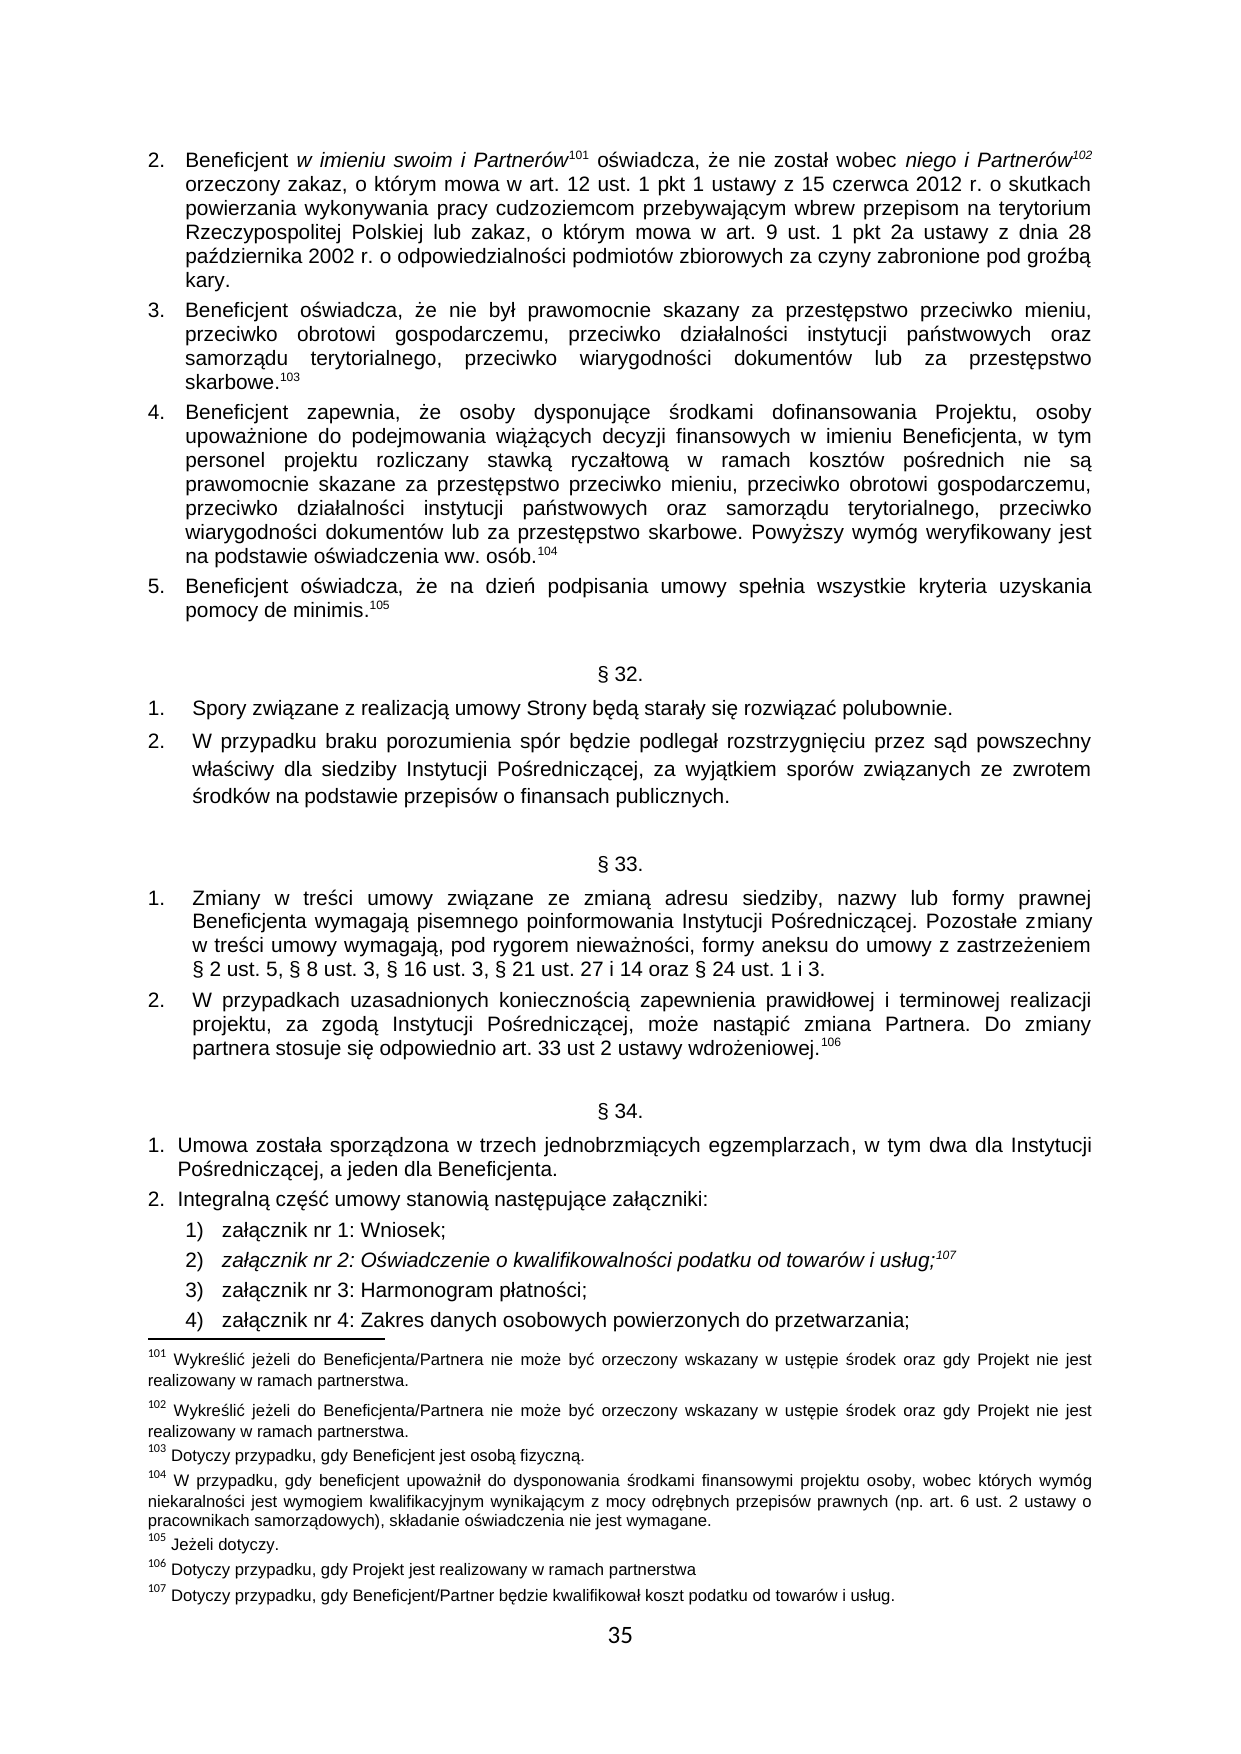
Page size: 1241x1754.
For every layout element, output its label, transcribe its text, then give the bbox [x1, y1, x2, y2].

list załącznik nr 4: Zakres danych osobowych powierzonych do przetwarzania; [185, 1308, 1092, 1332]
list Beneficjent oświadcza, że nie był prawomocnie skazany za przestępstwo przeciwko mieniu, przeciwko obrotowi gospodarczemu, przeciwko działalności instytucji państwowych oraz samorządu terytorialnego, przeciwko wiarygodności dokumentów lub za przestępstwo skarbowe. [148, 298, 1092, 393]
text § 34. [148, 1099, 1092, 1123]
list Integralną część umowy stanowią następujące załączniki: [148, 1187, 1092, 1211]
text 1. Spory związane z realizacją umowy Strony będą starały się rozwiązać polubownie. [148, 695, 1092, 719]
list Zmiany w treści umowy związane ze zmianą adresu siedziby, nazwy lub formy prawnej Beneficjenta wymagają pisemnego poinformowania Instytucji Pośredniczącej. Pozostałe zmiany w treści umowy wymagają, pod rygorem nieważności, formy aneksu do umowy z zastrzeżeniem § 2 ust. 5, § 8 ust. 3, § 16 ust. 3, § 21 ust. 27 i 14 oraz § 24 ust. 1 i 3. [148, 885, 1092, 981]
list Beneficjent oświadcza, że na dzień podpisania umowy spełnia wszystkie kryteria uzyskania pomocy de minimis. [148, 574, 1092, 622]
text § 32. [148, 662, 1092, 686]
list Umowa została sporządzona w trzech jednobrzmiących egzemplarzach, w tym dwa dla Instytucji Pośredniczącej, a jeden dla Beneficjenta. [148, 1133, 1092, 1181]
list Beneficjent zapewnia, że osoby dysponujące środkami dofinansowania Projektu, osoby upoważnione do podejmowania wiążących decyzji finansowych w imieniu Beneficjenta, w tym personel projektu rozliczany stawką ryczałtową w ramach kosztów pośrednich nie są prawomocnie skazane za przestępstwo przeciwko mieniu, przeciwko obrotowi gospodarczemu, przeciwko działalności instytucji państwowych oraz samorządu terytorialnego, przeciwko wiarygodności dokumentów lub za przestępstwo skarbowe. Powyższy wymóg weryfikowany jest na podstawie oświadczenia ww. osób. [148, 400, 1092, 567]
list Beneficjent w imieniu swoim i Partnerów oświadcza, że nie został wobec niego i Partnerów orzeczony zakaz, o którym mowa w art. 12 ust. 1 pkt 1 ustawy z 15 czerwca 2012 r. o skutkach powierzania wykonywania pracy cudzoziemcom przebywającym wbrew przepisom na terytorium Rzeczypospolitej Polskiej lub zakaz, o którym mowa w art. 9 ust. 1 pkt 2a ustawy z dnia 28 października 2002 r. o odpowiedzialności podmiotów zbiorowych za czyny zabronione pod groźbą kary. [148, 148, 1092, 291]
list W przypadkach uzasadnionych koniecznością zapewnienia prawidłowej i terminowej realizacji projektu, za zgodą Instytucji Pośredniczącej, może nastąpić zmiana Partnera. Do zmiany partnera stosuje się odpowiednio art. 33 ust 2 ustawy wdrożeniowej. [148, 987, 1092, 1059]
text 2. W przypadku braku porozumienia spór będzie podlegał rozstrzygnięciu przez sąd powszechny właściwy dla siedziby Instytucji Pośredniczącej, za wyjątkiem sporów związanych ze zwrotem środków na podstawie przepisów o finansach publicznych. [148, 729, 1092, 808]
list załącznik nr 3: Harmonogram płatności; [185, 1278, 1092, 1302]
list załącznik nr 2: Oświadczenie o kwalifikowalności podatku od towarów i usług; [185, 1248, 1092, 1272]
text § 33. [148, 852, 1092, 876]
list załącznik nr 1: Wniosek; [185, 1217, 1092, 1241]
